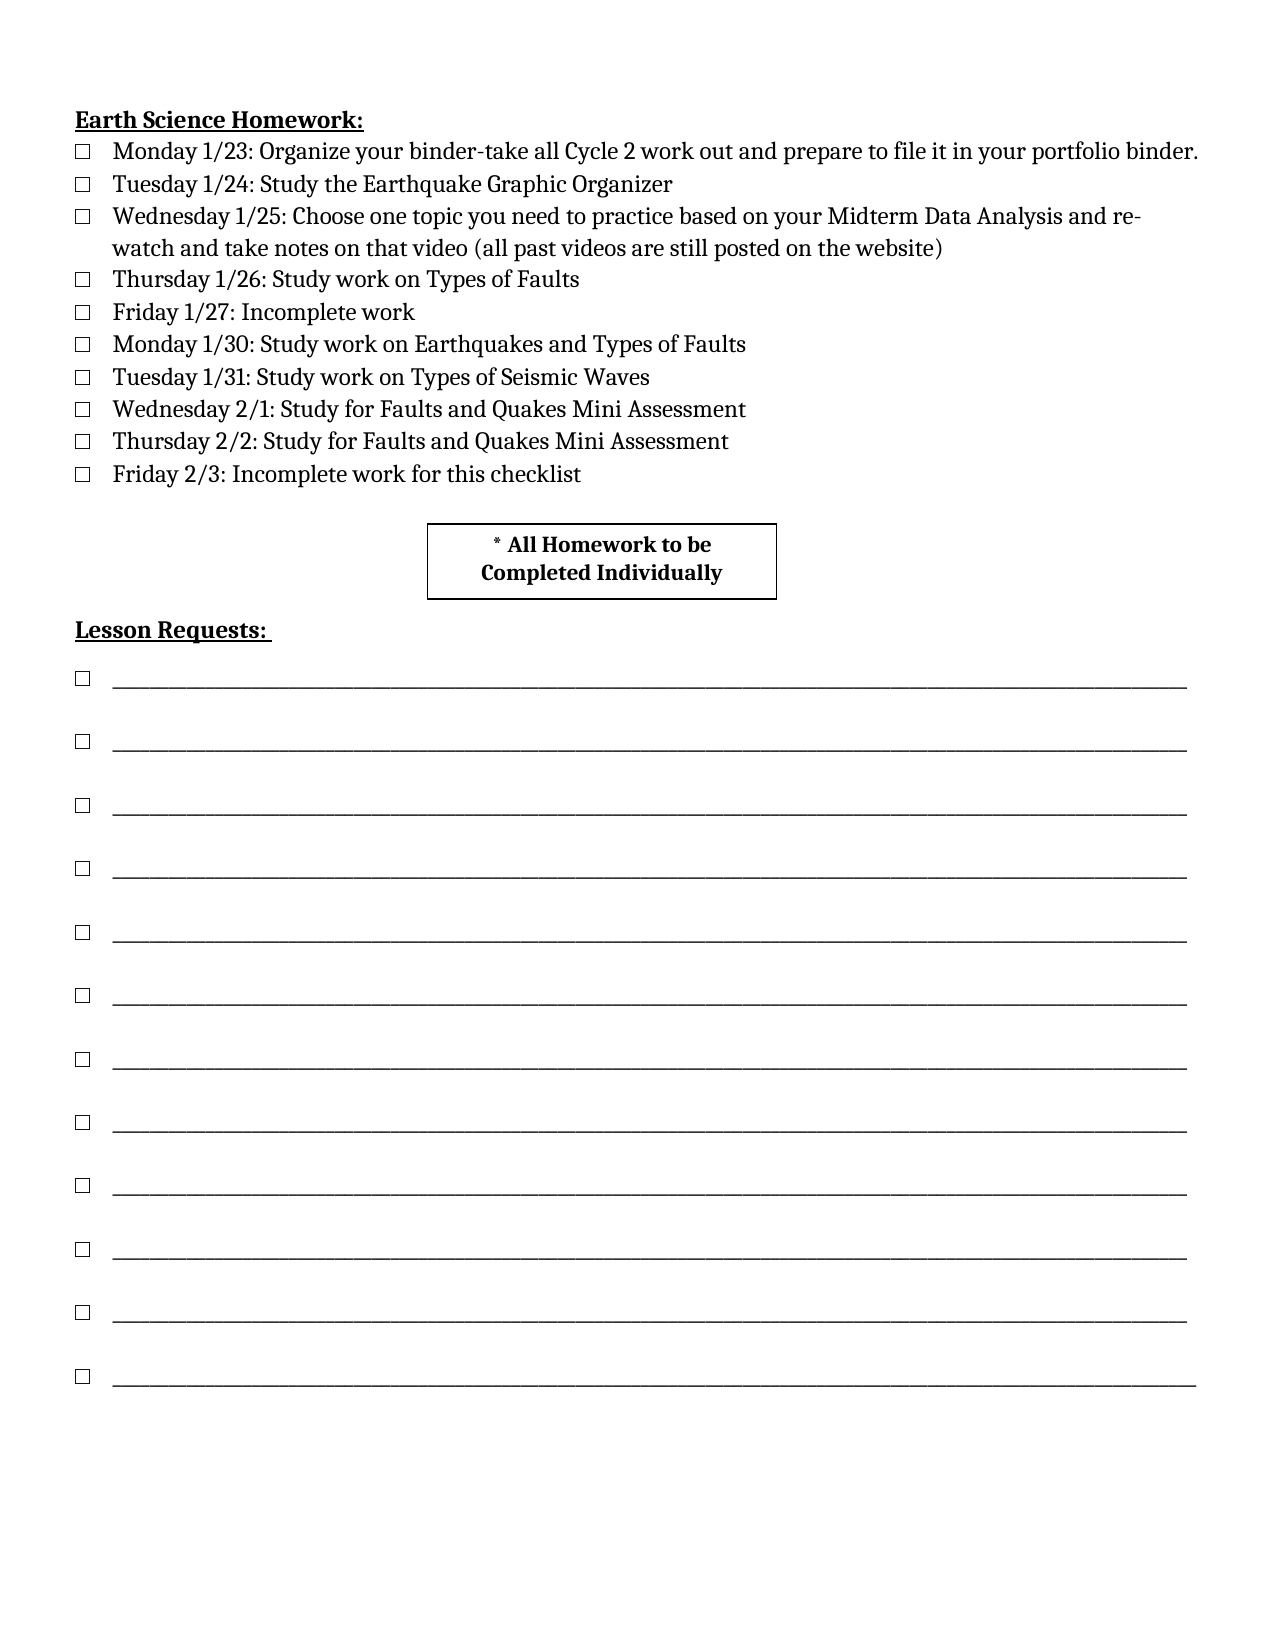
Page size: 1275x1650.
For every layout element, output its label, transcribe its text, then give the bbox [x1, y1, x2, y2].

list Wednesday 2/1: Study for Faults and Quakes Mini Assessment [75, 395, 1200, 425]
list Tuesday 1/24: Study the Earthquake Graphic Organizer [75, 169, 1200, 199]
list ____________________________________________________________________________________________________________________ [75, 1108, 1200, 1138]
list Thursday 1/26: Study work on Types of Faults [75, 265, 1200, 295]
list Monday 1/30: Study work on Earthquakes and Types of Faults [75, 330, 1200, 360]
list Thursday 2/2: Study for Faults and Quakes Mini Assessment [75, 427, 1200, 457]
list Friday 1/27: Incomplete work [75, 298, 1200, 328]
list _____________________________________________________________________________________________________________________ [75, 1362, 1200, 1392]
list ____________________________________________________________________________________________________________________ [75, 854, 1200, 884]
list ____________________________________________________________________________________________________________________ [75, 918, 1200, 948]
list ____________________________________________________________________________________________________________________ [75, 981, 1200, 1011]
list ____________________________________________________________________________________________________________________ [75, 1235, 1200, 1265]
list ____________________________________________________________________________________________________________________ [75, 1298, 1200, 1328]
list ____________________________________________________________________________________________________________________ [75, 1171, 1200, 1201]
list Friday 2/3: Incomplete work for this checklist [75, 459, 1200, 489]
text Earth Science Homework: [75, 106, 1200, 135]
list Wednesday 1/25: Choose one topic you need to practice based on your Midterm Data Analysis and re-watch and take notes on that video (all past videos are still posted on the website) [75, 202, 1200, 263]
list ____________________________________________________________________________________________________________________ [75, 1044, 1200, 1074]
list Tuesday 1/31: Study work on Types of Seismic Waves [75, 362, 1200, 392]
list ____________________________________________________________________________________________________________________ [75, 727, 1200, 757]
list Monday 1/23: Organize your binder-take all Cycle 2 work out and prepare to file it in your portfolio binder. [75, 137, 1200, 167]
list ____________________________________________________________________________________________________________________ [75, 664, 1200, 694]
list ____________________________________________________________________________________________________________________ [75, 791, 1200, 821]
text Lesson Requests: [75, 616, 1200, 645]
